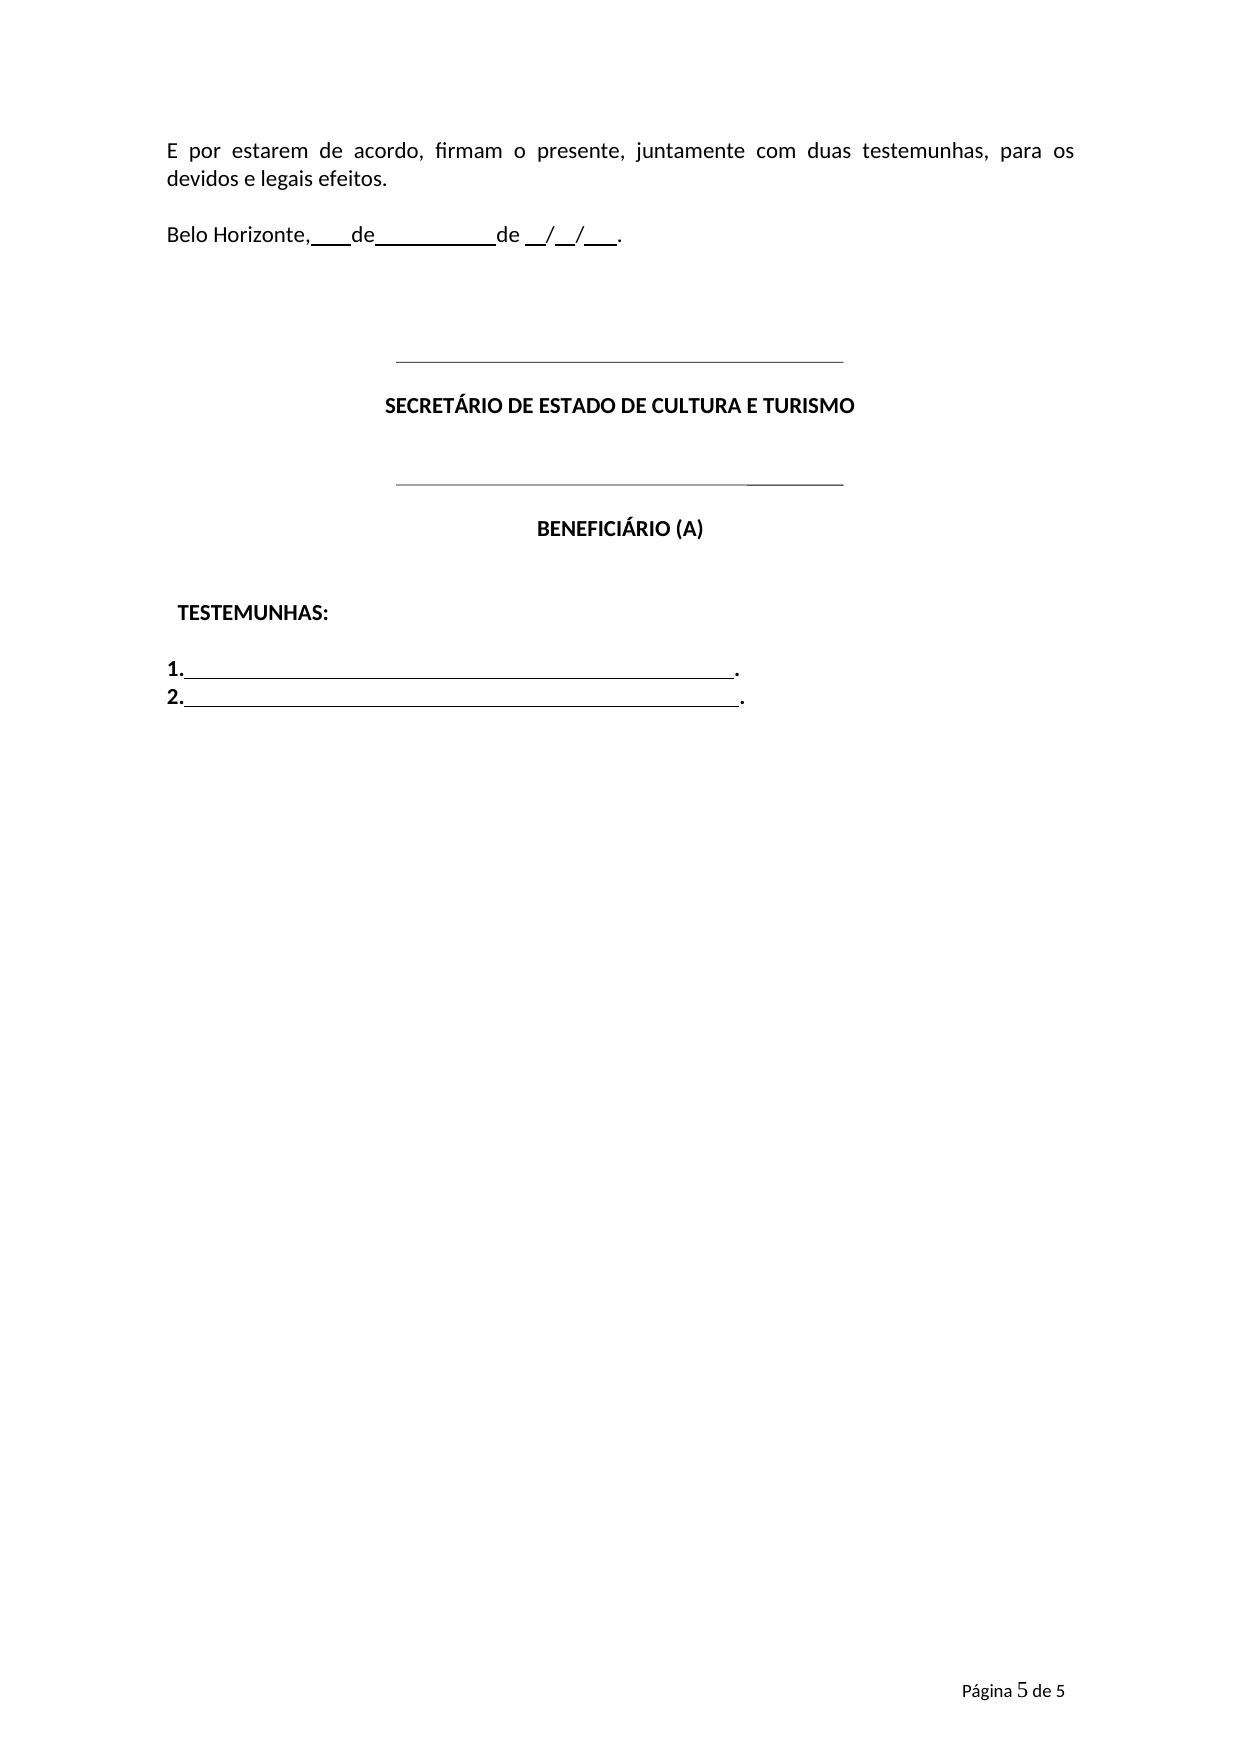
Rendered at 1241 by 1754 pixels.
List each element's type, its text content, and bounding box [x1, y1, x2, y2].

text Belo Horizonte, de de / / . [167, 220, 1076, 248]
text TESTEMUNHAS: [177, 598, 1076, 626]
text E por estarem de acordo, firmam o presente, juntamente com duas testemunhas, para os devidos e legais efeitos. [167, 136, 1076, 192]
text 1. . [167, 654, 1073, 682]
subtitle SECRETÁRIO DE ESTADO DE CULTURA E TURISMO [167, 391, 1073, 419]
text 2. . [167, 682, 1073, 710]
text BENEFICIÁRIO (A) [167, 514, 1074, 542]
